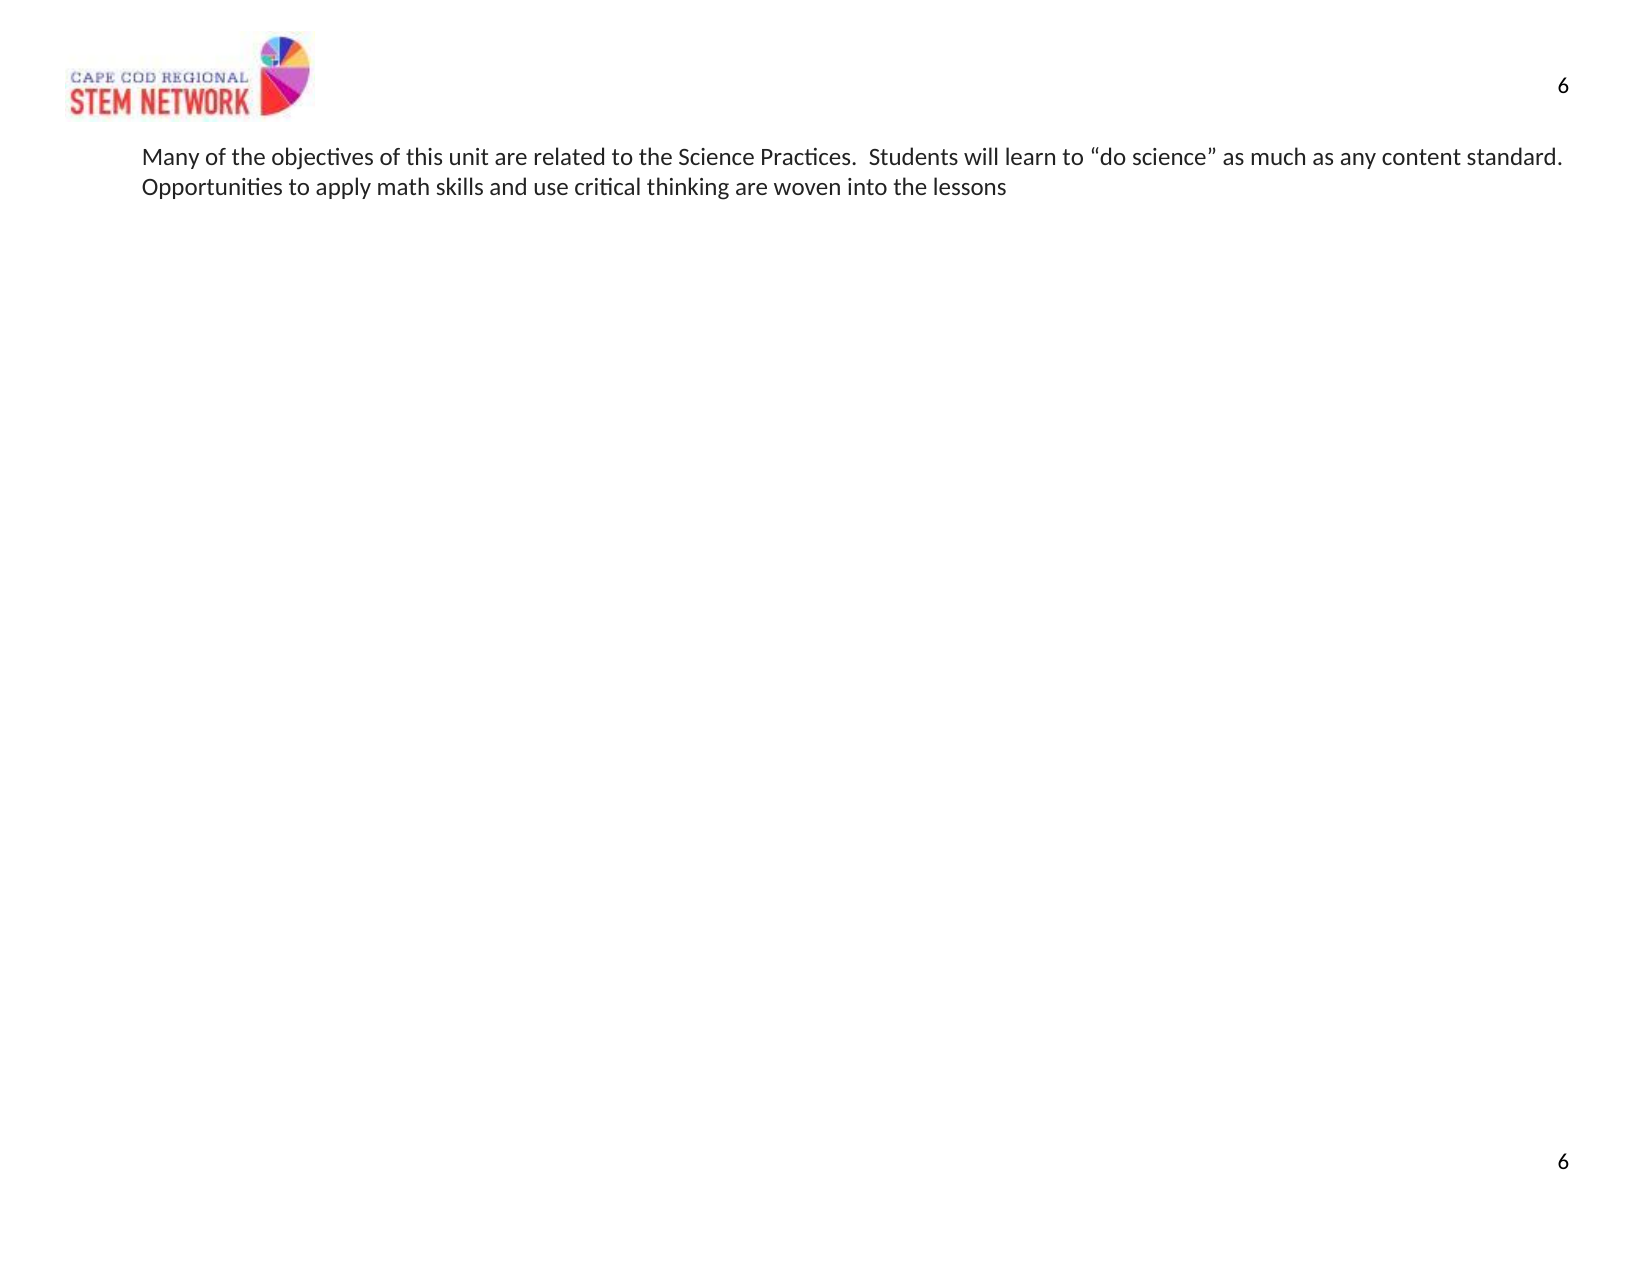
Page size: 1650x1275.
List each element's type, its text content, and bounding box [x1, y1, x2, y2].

text Many of the objectives of this unit are related to the Science Practices. Students will learn to “do science” as much as any content standard. Opportunities to apply math skills and use critical thinking are woven into the lessons [142, 141, 1569, 202]
picture [65, 31, 316, 122]
